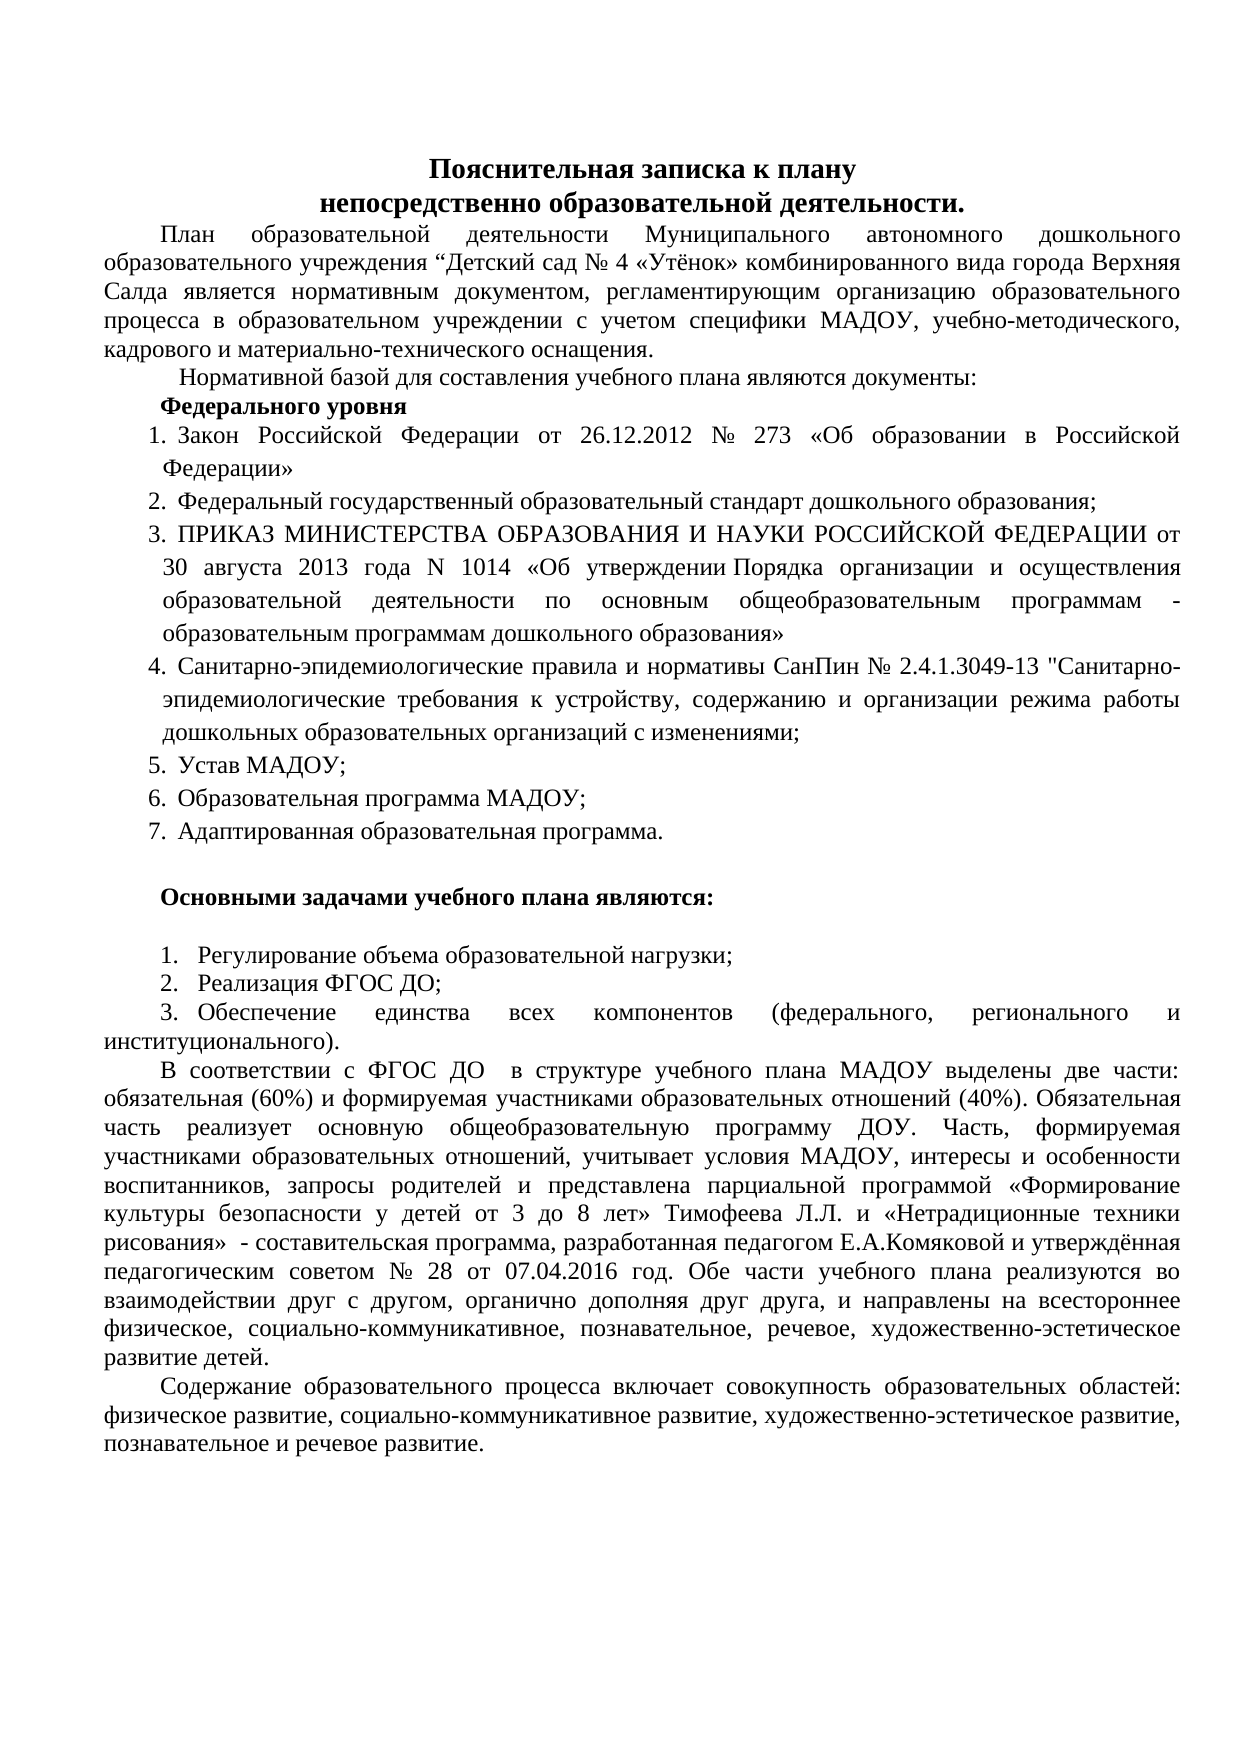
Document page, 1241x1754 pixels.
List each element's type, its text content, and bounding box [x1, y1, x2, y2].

list Регулирование объема образовательной нагрузки; [103, 940, 1181, 968]
list Реализация ФГОС ДО; [103, 968, 1181, 997]
list Обеспечение единства всех компонентов (федерального, регионального и институционального). [103, 997, 1181, 1055]
text План образовательной деятельности Муниципального автономного дошкольного образовательного учреждения “Детский сад № 4 «Утёнок» комбинированного вида города Верхняя Салда является нормативным документом, регламентирующим организацию образовательного процесса в образовательном учреждении с учетом специфики МАДОУ, учебно-методического, кадрового и материально-технического оснащения. [103, 219, 1181, 362]
text Нормативной базой для составления учебного плана являются документы: [103, 362, 1181, 391]
list Федеральный государственный образовательный стандарт дошкольного образования; [148, 486, 1181, 515]
list Адаптированная образовательная программа. [148, 816, 1181, 845]
list Образовательная программа МАДОУ; [148, 783, 1181, 812]
list Закон Российской Федерации от 26.12.2012 № 273 «Об образовании в Российской Федерации» [148, 420, 1181, 482]
text Основными задачами учебного плана являются: [103, 882, 1181, 911]
list ПРИКАЗ МИНИСТЕРСТВА ОБРАЗОВАНИЯ И НАУКИ РОССИЙСКОЙ ФЕДЕРАЦИИ от 30 августа 2013 года N 1014 «Об утверждении Порядка организации и осуществления образовательной деятельности по основным общеобразовательным программам - образовательным программам дошкольного образования» [148, 519, 1181, 647]
list Санитарно-эпидемиологические правила и нормативы СанПин № 2.4.1.3049-13 "Санитарно-эпидемиологические требования к устройству, содержанию и организации режима работы дошкольных образовательных организаций с изменениями; [148, 651, 1181, 746]
text Содержание образовательного процесса включает совокупность образовательных областей: физическое развитие, социально-коммуникативное развитие, художественно-эстетическое развитие, познавательное и речевое развитие. [103, 1371, 1181, 1457]
text В соответствии с ФГОС ДО в структуре учебного плана МАДОУ выделены две части: обязательная (60%) и формируемая участниками образовательных отношений (40%). Обязательная часть реализует основную общеобразовательную программу ДОУ. Часть, формируемая участниками образовательных отношений, учитывает условия МАДОУ, интересы и особенности воспитанников, запросы родителей и представлена парциальной программой «Формирование культуры безопасности у детей от 3 до 8 лет» Тимофеева Л.Л. и «Нетрадиционные техники рисования» - составительская программа, разработанная педагогом Е.А.Комяковой и утверждённая педагогическим советом № 28 от 07.04.2016 год. Обе части учебного плана реализуются во взаимодействии друг с другом, органично дополняя друг друга, и направлены на всестороннее физическое, социально-коммуникативное, познавательное, речевое, художественно-эстетическое развитие детей. [103, 1055, 1181, 1371]
text Пояснительная записка к плану [103, 152, 1181, 185]
list Устав МАДОУ; [148, 750, 1181, 779]
text Федерального уровня [103, 391, 1181, 420]
text непосредственно образовательной деятельности. [103, 185, 1181, 219]
